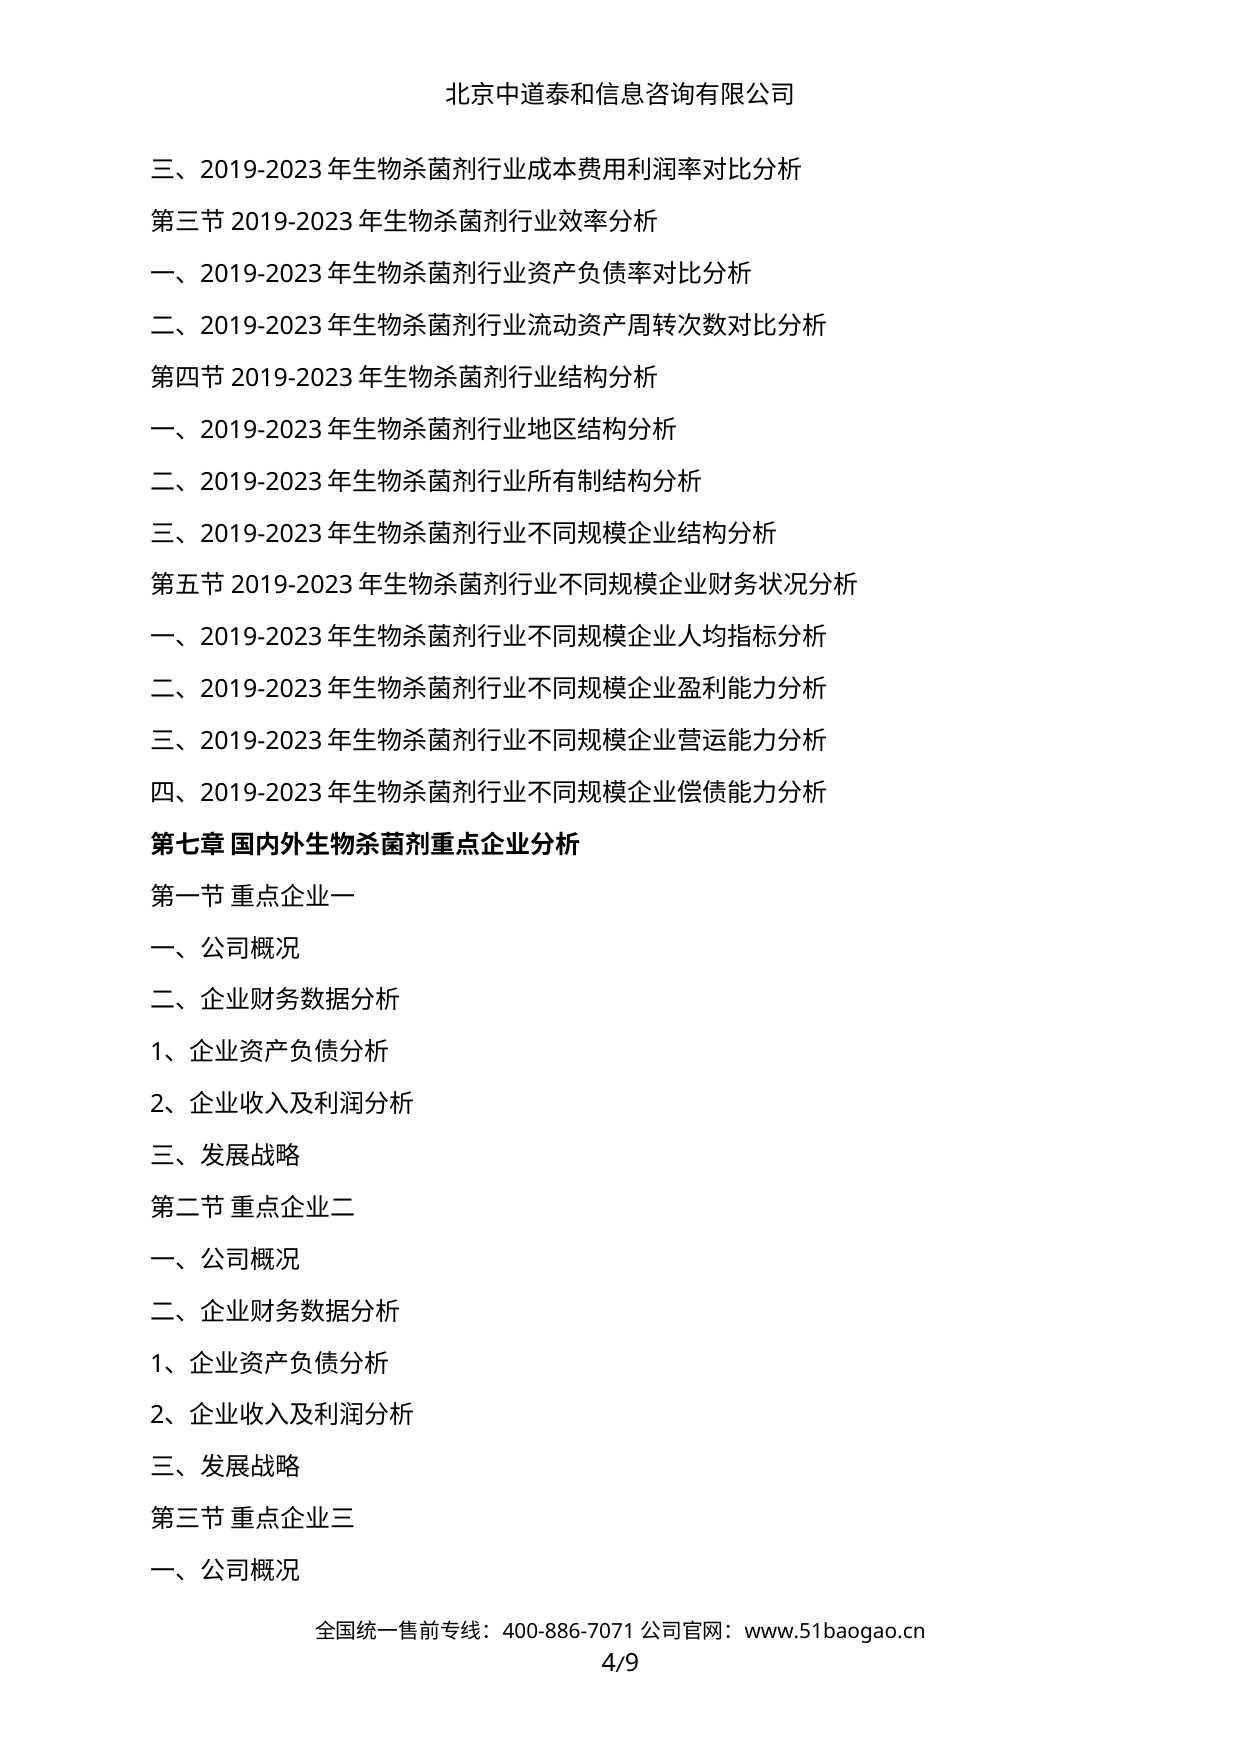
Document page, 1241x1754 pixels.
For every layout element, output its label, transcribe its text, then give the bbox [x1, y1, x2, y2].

text 第七章 国内外生物杀菌剂重点企业分析 [150, 824, 1090, 861]
text 三、发展战略 [150, 1136, 1090, 1172]
text 一、公司概况 [150, 928, 1090, 964]
text 三、2019-2023年生物杀菌剂行业不同规模企业营运能力分析 [150, 721, 1090, 757]
text 二、2019-2023年生物杀菌剂行业不同规模企业盈利能力分析 [150, 669, 1090, 705]
text 一、2019-2023年生物杀菌剂行业资产负债率对比分析 [150, 254, 1090, 290]
text 三、2019-2023年生物杀菌剂行业不同规模企业结构分析 [150, 513, 1090, 549]
text 第二节 重点企业二 [150, 1187, 1090, 1224]
text 1、企业资产负债分析 [150, 1343, 1090, 1379]
text 第五节 2019-2023年生物杀菌剂行业不同规模企业财务状况分析 [150, 565, 1090, 601]
text 三、发展战略 [150, 1447, 1090, 1483]
text 三、2019-2023年生物杀菌剂行业成本费用利润率对比分析 [150, 150, 1090, 186]
text 第三节 2019-2023年生物杀菌剂行业效率分析 [150, 202, 1090, 238]
text 一、2019-2023年生物杀菌剂行业不同规模企业人均指标分析 [150, 617, 1090, 653]
text 一、公司概况 [150, 1239, 1090, 1276]
text 第四节 2019-2023年生物杀菌剂行业结构分析 [150, 357, 1090, 394]
text 第三节 重点企业三 [150, 1499, 1090, 1535]
text 二、2019-2023年生物杀菌剂行业所有制结构分析 [150, 461, 1090, 497]
text 1、企业资产负债分析 [150, 1032, 1090, 1068]
text 一、公司概况 [150, 1551, 1090, 1587]
text 2、企业收入及利润分析 [150, 1395, 1090, 1431]
text 二、2019-2023年生物杀菌剂行业流动资产周转次数对比分析 [150, 306, 1090, 342]
text 二、企业财务数据分析 [150, 1291, 1090, 1327]
text 第一节 重点企业一 [150, 876, 1090, 912]
text 二、企业财务数据分析 [150, 980, 1090, 1016]
text 一、2019-2023年生物杀菌剂行业地区结构分析 [150, 409, 1090, 446]
text 四、2019-2023年生物杀菌剂行业不同规模企业偿债能力分析 [150, 772, 1090, 809]
text 2、企业收入及利润分析 [150, 1084, 1090, 1120]
